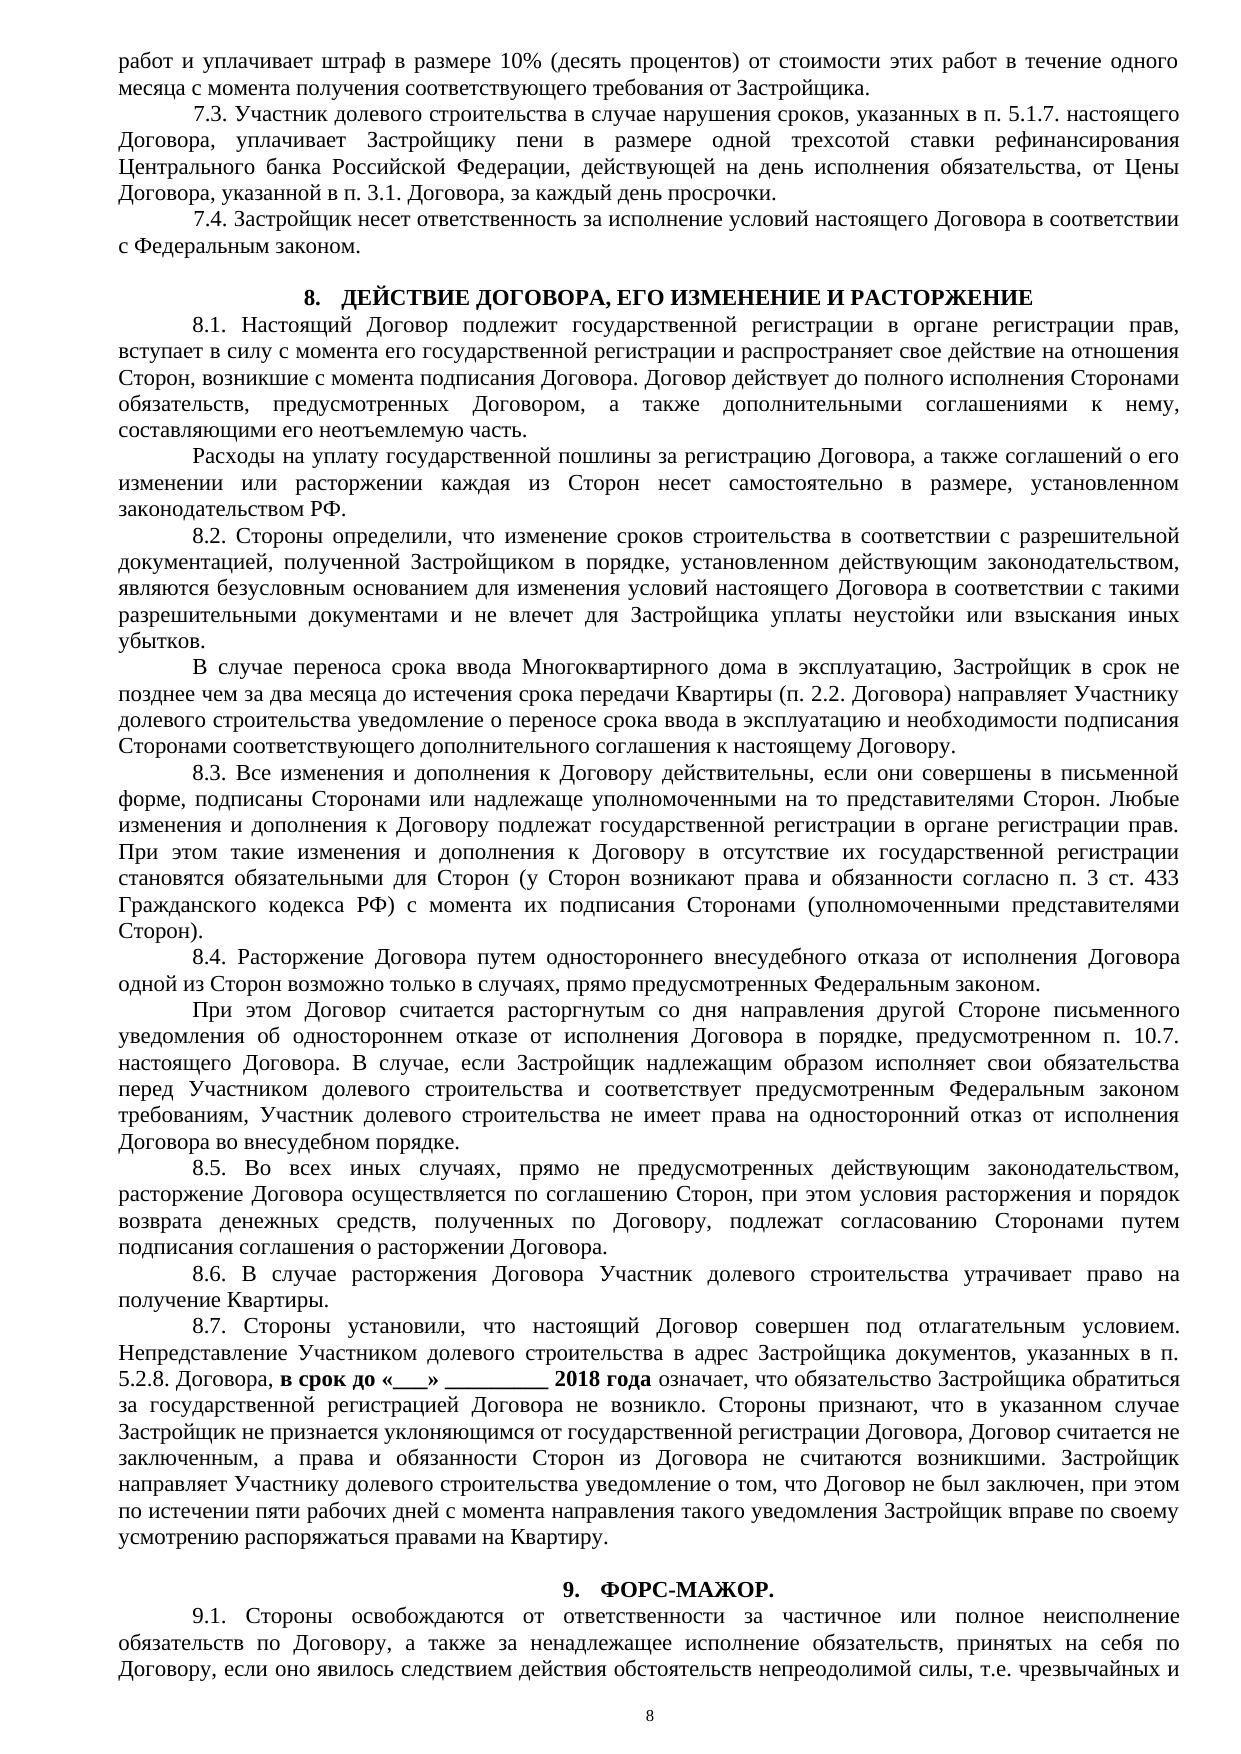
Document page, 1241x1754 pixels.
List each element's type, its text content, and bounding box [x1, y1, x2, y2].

text В случае переноса срока ввода Многоквартирного дома в эксплуатацию, Застройщик в срок не позднее чем за два месяца до истечения срока передачи Квартиры (п. 2.2. Договора) направляет Участнику долевого строительства уведомление о переносе срока ввода в эксплуатацию и необходимости подписания Сторонами соответствующего дополнительного соглашения к настоящему Договору. [118, 653, 1181, 759]
text При этом Договор считается расторгнутым со дня направления другой Стороне письменного уведомления об одностороннем отказе от исполнения Договора в порядке, предусмотренном п. 10.7. настоящего Договора. В случае, если Застройщик надлежащим образом исполняет свои обязательства перед Участником долевого строительства и соответствует предусмотренным Федеральным законом требованиям, Участник долевого строительства не имеет права на односторонний отказ от исполнения Договора во внесудебном порядке. [118, 996, 1181, 1154]
text 8.5. Во всех иных случаях, прямо не предусмотренных действующим законодательством, расторжение Договора осуществляется по соглашению Сторон, при этом условия расторжения и порядок возврата денежных средств, полученных по Договору, подлежат согласованию Сторонами путем подписания соглашения о расторжении Договора. [118, 1154, 1181, 1259]
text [118, 1602, 1181, 1681]
text Расходы на уплату государственной пошлины за регистрацию Договора, а также соглашений о его изменении или расторжении каждая из Сторон несет самостоятельно в размере, установленном законодательством РФ. [118, 443, 1181, 522]
text 7.3. Участник долевого строительства в случае нарушения сроков, указанных в п. 5.1.7. настоящего Договора, уплачивает Застройщику пени в размере одной трехсотой ставки рефинансирования Центрального банка Российской Федерации, действующей на день исполнения обязательства, от Цены Договора, указанной в п. 3.1. Договора, за каждый день просрочки. [118, 100, 1181, 205]
text 8.4. Расторжение Договора путем одностороннего внесудебного отказа от исполнения Договора одной из Сторон возможно только в случаях, прямо предусмотренных Федеральным законом. [118, 943, 1181, 996]
list Действие ДоГОВОРА, ЕГО ИЗМЕНЕНИЕ и расторжение [156, 284, 1181, 311]
text 8.7. Стороны установили, что настоящий Договор совершен под отлагательным условием. Непредставление Участником долевого строительства в адрес Застройщика документов, указанных в п. 5.2.8. Договора, в срок до «___» _________ 2018 года означает, что обязательство Застройщика обратиться за государственной регистрацией Договора не возникло. Стороны признают, что в указанном случае Застройщик не признается уклоняющимся от государственной регистрации Договора, Договор считается не заключенным, а права и обязанности Сторон из Договора не считаются возникшими. Застройщик направляет Участнику долевого строительства уведомление о том, что Договор не был заключен, при этом по истечении пяти рабочих дней с момента направления такого уведомления Застройщик вправе по своему усмотрению распоряжаться правами на Квартиру. [118, 1312, 1181, 1549]
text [118, 47, 1181, 100]
text 8.2. Стороны определили, что изменение сроков строительства в соответствии с разрешительной документацией, полученной Застройщиком в порядке, установленном действующим законодательством, являются безусловным основанием для изменения условий настоящего Договора в соответствии с такими разрешительными документами и не влечет для Застройщика уплаты неустойки или взыскания иных убытков. [118, 522, 1181, 653]
list ФОРС-МАЖОР. [156, 1576, 1181, 1602]
text 7.4. Застройщик несет ответственность за исполнение условий настоящего Договора в соответствии с Федеральным законом. [118, 205, 1181, 258]
text 8.1. Настоящий Договор подлежит государственной регистрации в органе регистрации прав, вступает в силу с момента его государственной регистрации и распространяет свое действие на отношения Сторон, возникшие с момента подписания Договора. Договор действует до полного исполнения Сторонами обязательств, предусмотренных Договором, а также дополнительными соглашениями к нему, составляющими его неотъемлемую часть. [118, 311, 1181, 443]
text 8.3. Все изменения и дополнения к Договору действительны, если они совершены в письменной форме, подписаны Сторонами или надлежаще уполномоченными на то представителями Сторон. Любые изменения и дополнения к Договору подлежат государственной регистрации в органе регистрации прав. При этом такие изменения и дополнения к Договору в отсутствие их государственной регистрации становятся обязательными для Сторон (у Сторон возникают права и обязанности согласно п. 3 ст. 433 Гражданского кодекса РФ) с момента их подписания Сторонами (уполномоченными представителями Сторон). [118, 759, 1181, 943]
text 8.6. В случае расторжения Договора Участник долевого строительства утрачивает право на получение Квартиры. [118, 1259, 1181, 1312]
